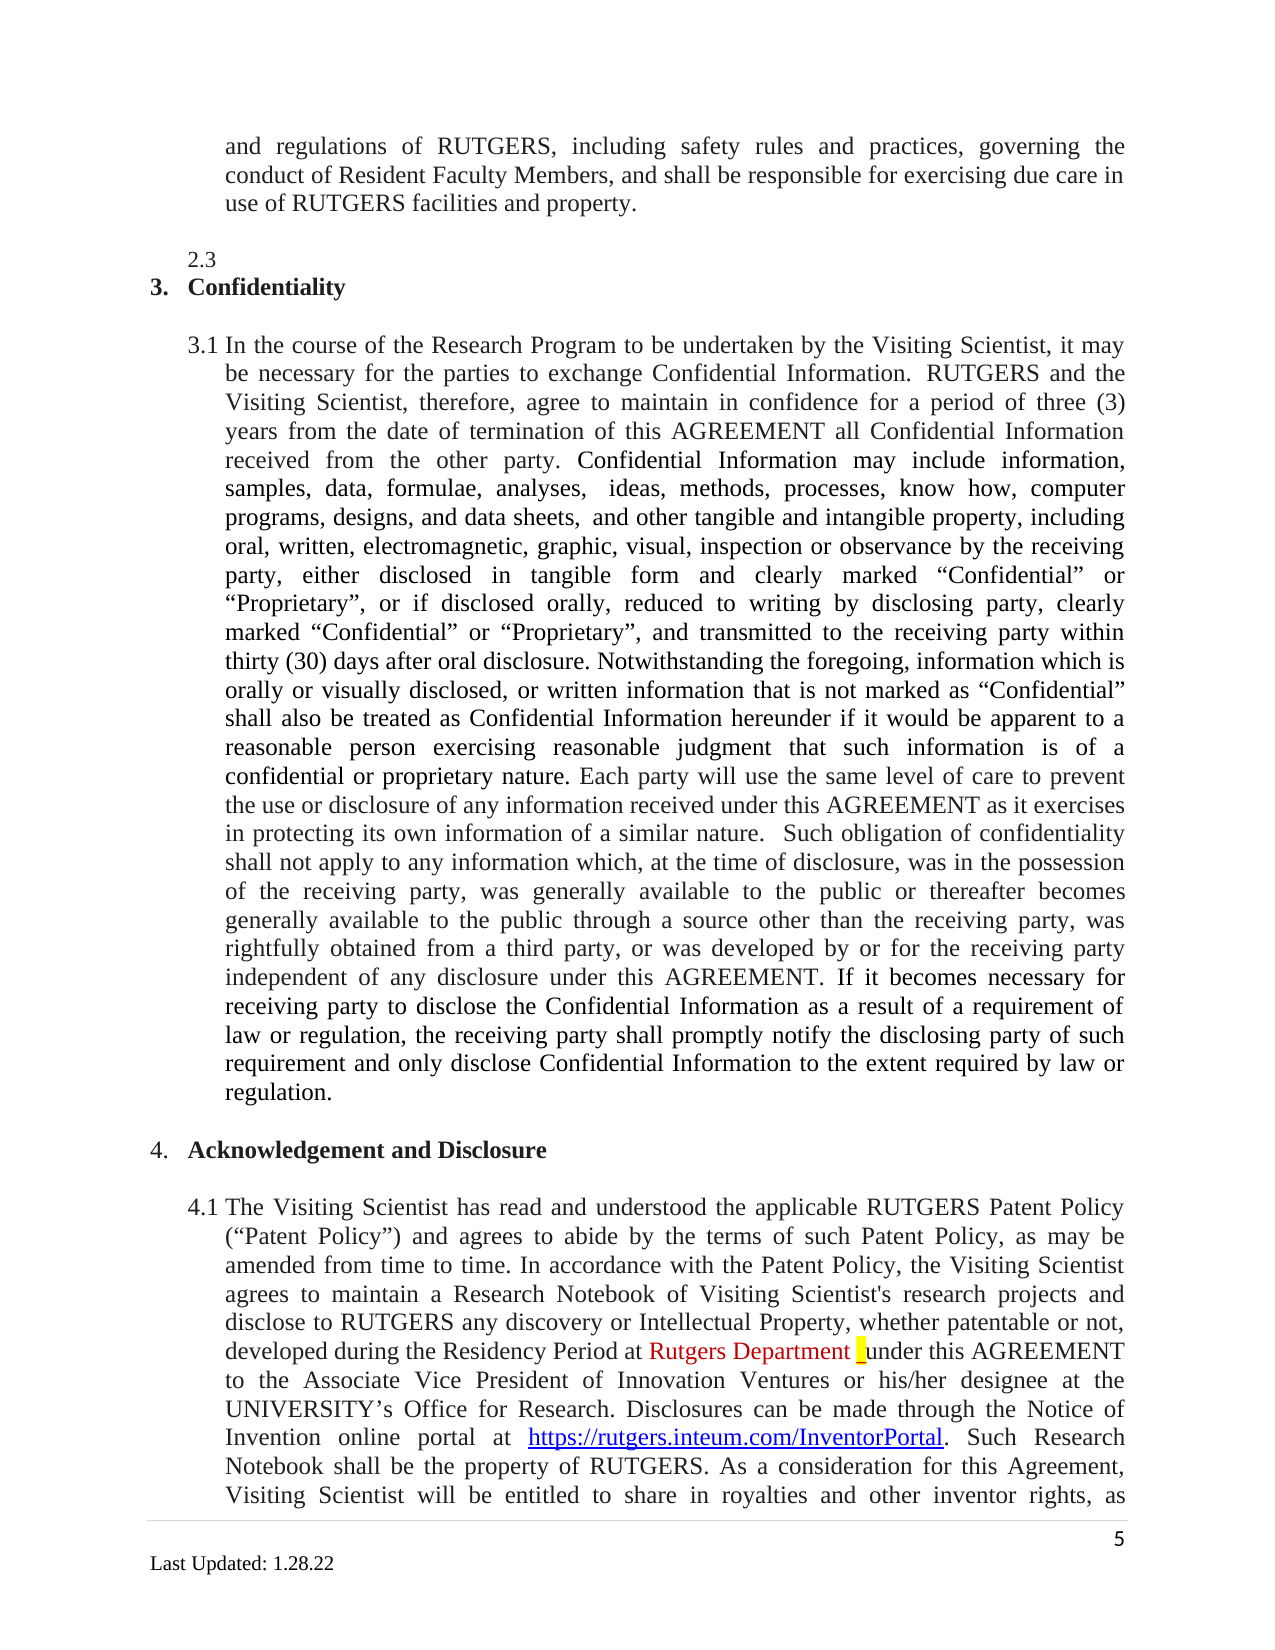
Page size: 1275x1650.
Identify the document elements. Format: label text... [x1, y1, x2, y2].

text and regulations of RUTGERS, including safety rules and practices, governing the conduct of Resident Faculty Members, and shall be responsible for exercising due care in use of RUTGERS facilities and property. [225, 131, 1125, 217]
subtitle Confidentiality [150, 272, 1137, 301]
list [187, 1192, 1125, 1509]
list In the course of the Research Program to be undertaken by the Visiting Scientist, it may be necessary for the parties to exchange Confidential Information. RUTGERS and the Visiting Scientist, therefore, agree to maintain in confidence for a period of three (3) years from the date of termination of this AGREEMENT all Confidential Information received from the other party. Confidential Information may include information, samples, data, formulae, analyses, ideas, methods, processes, know how, computer programs, designs, and data sheets, and other tangible and intangible property, including oral, written, electromagnetic, graphic, visual, inspection or observance by the receiving party, either disclosed in tangible form and clearly marked “Confidential” or “Proprietary”, or if disclosed orally, reduced to writing by disclosing party, clearly marked “Confidential” or “Proprietary”, and transmitted to the receiving party within thirty (30) days after oral disclosure. Notwithstanding the foregoing, information which is orally or visually disclosed, or written information that is not marked as “Confidential” shall also be treated as Confidential Information hereunder if it would be apparent to a reasonable person exercising reasonable judgment that such information is of a confidential or proprietary nature. Each party will use the same level of care to prevent the use or disclosure of any information received under this AGREEMENT as it exercises in protecting its own information of a similar nature. Such obligation of confidentiality shall not apply to any information which, at the time of disclosure, was in the possession of the receiving party, was generally available to the public or thereafter becomes generally available to the public through a source other than the receiving party, was rightfully obtained from a third party, or was developed by or for the receiving party independent of any disclosure under this AGREEMENT. If it becomes necessary for receiving party to disclose the Confidential Information as a result of a requirement of law or regulation, the receiving party shall promptly notify the disclosing party of such requirement and only disclose Confidential Information to the extent required by law or regulation. [187, 330, 1126, 1106]
subtitle Acknowledgement and Disclosure [150, 1135, 1137, 1164]
